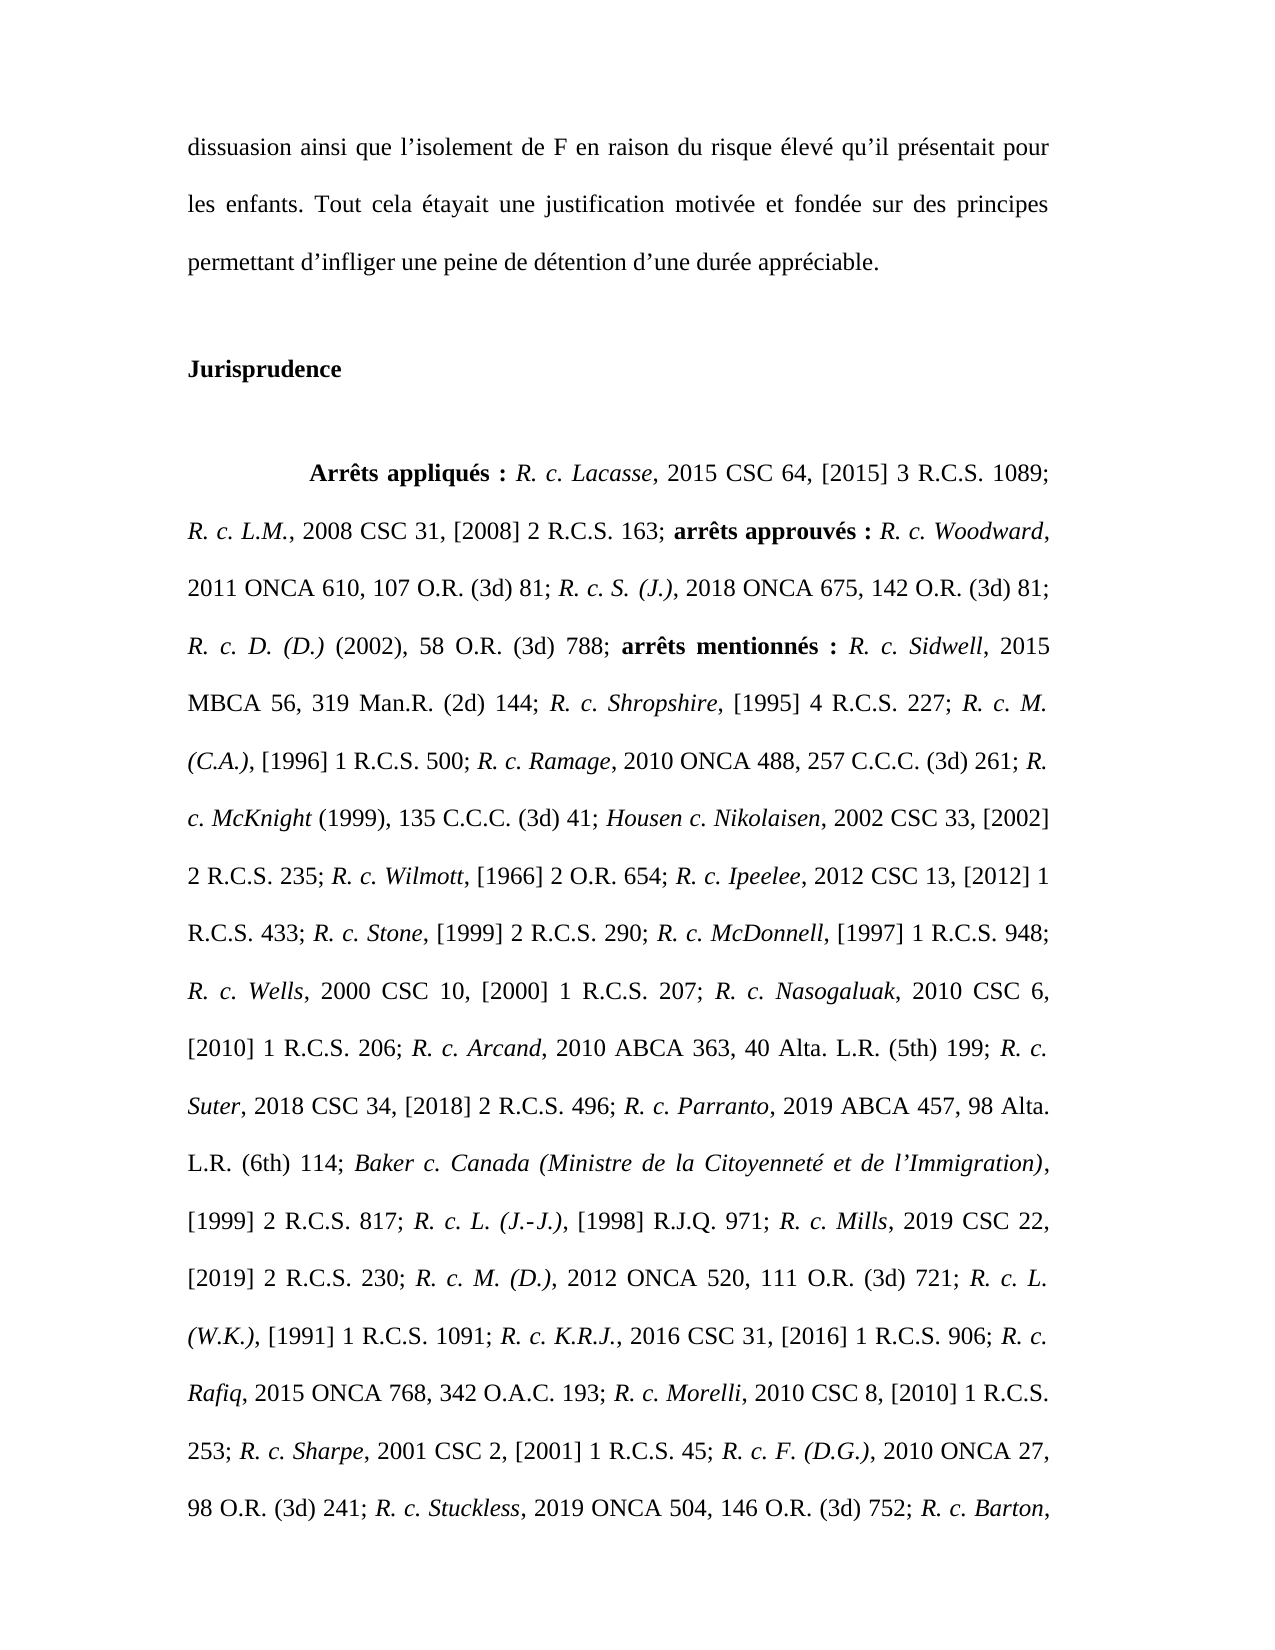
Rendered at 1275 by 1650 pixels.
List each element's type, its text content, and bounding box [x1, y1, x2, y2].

text Jurisprudence [187, 354, 1050, 383]
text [187, 132, 1050, 276]
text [187, 458, 1050, 1522]
